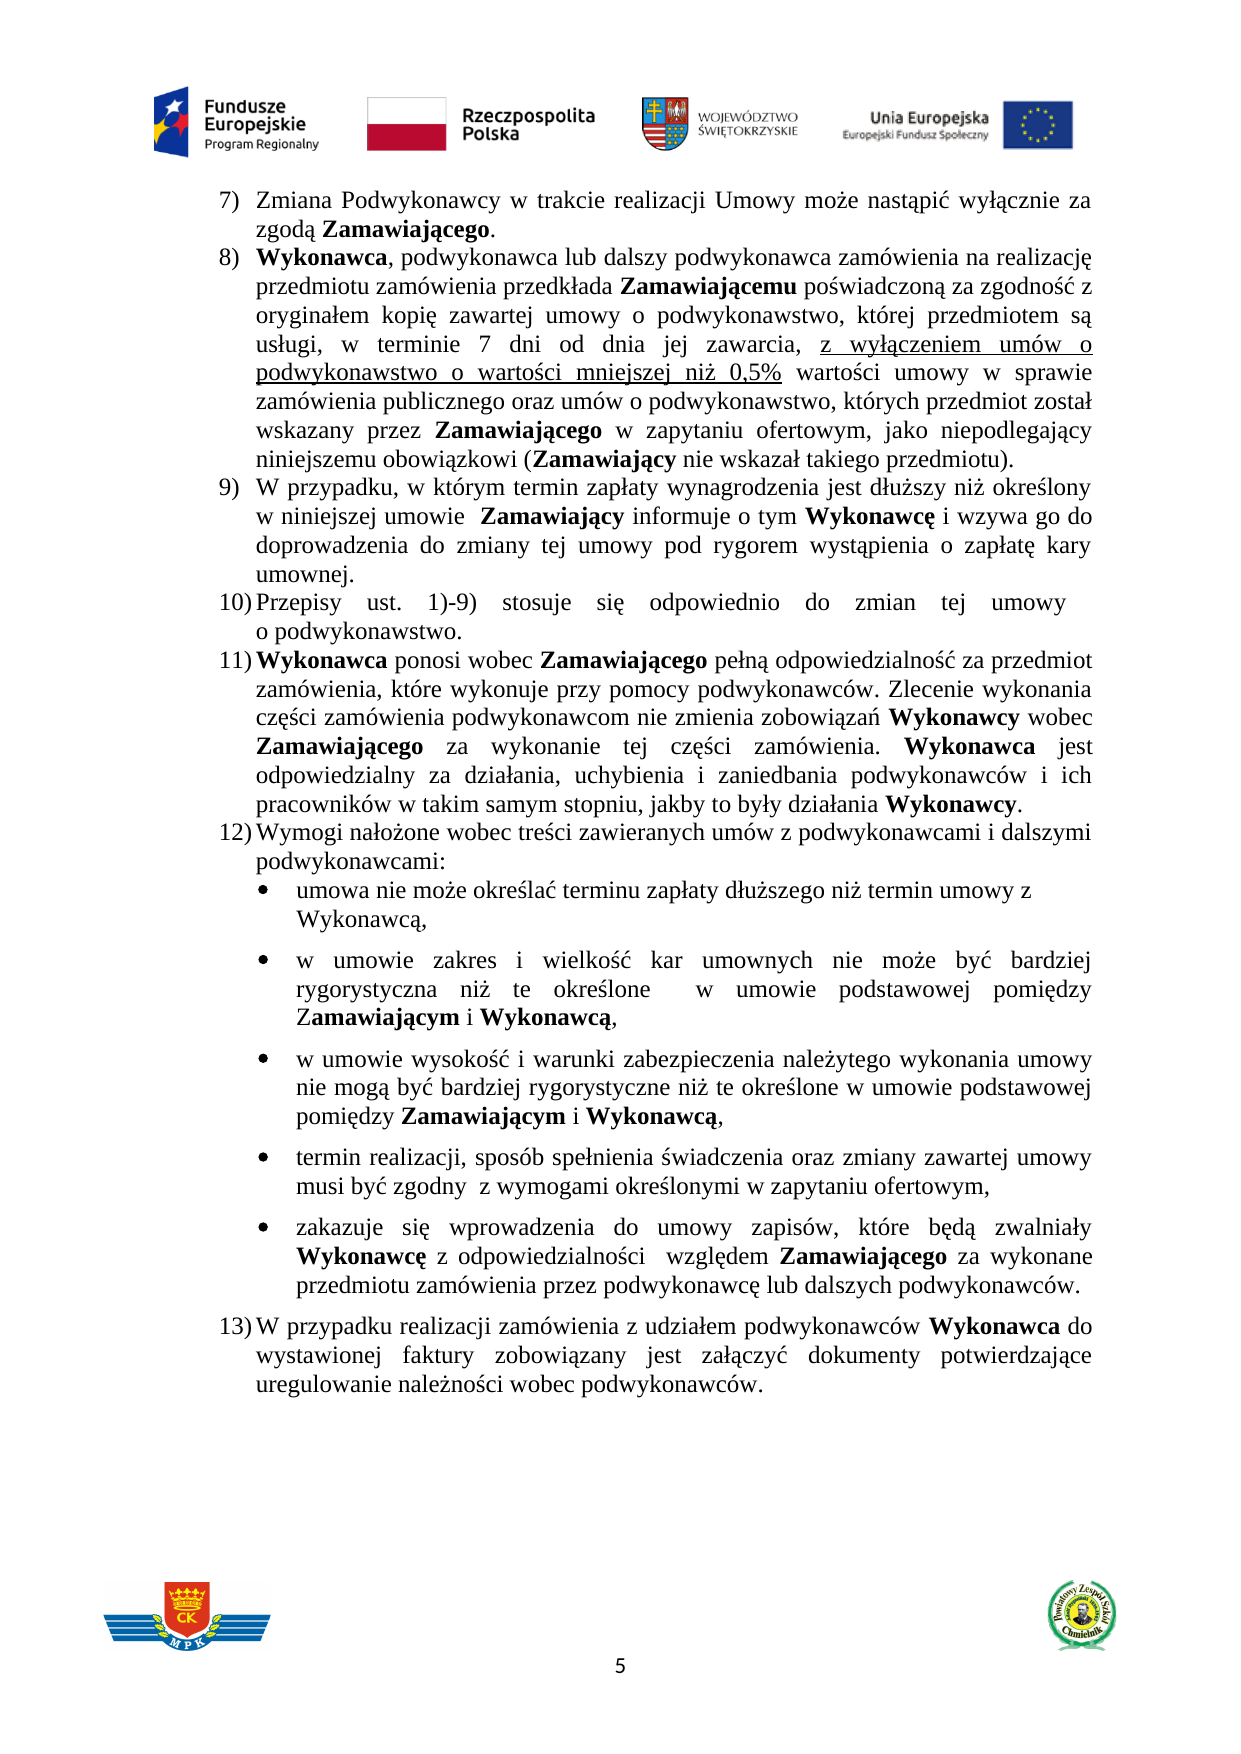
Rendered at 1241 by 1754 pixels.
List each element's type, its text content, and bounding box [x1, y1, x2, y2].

list Zmiana Podwykonawcy w trakcie realizacji Umowy może nastąpić wyłącznie za zgodą Zamawiającego. [218, 185, 1093, 242]
list zakazuje się wprowadzenia do umowy zapisów, które będą zwalniały Wykonawcę z odpowiedzialności względem Zamawiającego za wykonane przedmiotu zamówienia przez podwykonawcę lub dalszych podwykonawców. [259, 1212, 1093, 1299]
list W przypadku realizacji zamówienia z udziałem podwykonawców Wykonawca do wystawionej faktury zobowiązany jest załączyć dokumenty potwierdzające uregulowanie należności wobec podwykonawców. [218, 1311, 1093, 1397]
text Wykonawcą, [296, 904, 1093, 932]
list Wykonawca, podwykonawca lub dalszy podwykonawca zamówienia na realizację przedmiotu zamówienia przedkłada Zamawiającemu poświadczoną za zgodność z oryginałem kopię zawartej umowy o podwykonawstwo, której przedmiotem są usługi, w terminie 7 dni od dnia jej zawarcia, z wyłączeniem umów o podwykonawstwo o wartości mniejszej niż 0,5% wartości umowy w sprawie zamówienia publicznego oraz umów o podwykonawstwo, których przedmiot został wskazany przez Zamawiającego w zapytaniu ofertowym, jako niepodlegający niniejszemu obowiązkowi (Zamawiający nie wskazał takiego przedmiotu). [218, 242, 1093, 472]
list w umowie wysokość i warunki zabezpieczenia należytego wykonania umowy nie mogą być bardziej rygorystyczne niż te określone w umowie podstawowej pomiędzy Zamawiającym i Wykonawcą, [259, 1044, 1093, 1130]
list W przypadku, w którym termin zapłaty wynagrodzenia jest dłuższy niż określony w niniejszej umowie Zamawiający informuje o tym Wykonawcę i wzywa go do doprowadzenia do zmiany tej umowy pod rygorem wystąpienia o zapłatę kary umownej. [218, 472, 1093, 587]
list Wymogi nałożone wobec treści zawieranych umów z podwykonawcami i dalszymi podwykonawcami: [218, 817, 1093, 875]
picture [103, 1582, 271, 1651]
list termin realizacji, sposób spełnienia świadczenia oraz zmiany zawartej umowy musi być zgodny z wymogami określonymi w zapytaniu ofertowym, [259, 1142, 1093, 1200]
list Wykonawca ponosi wobec Zamawiającego pełną odpowiedzialność za przedmiot zamówienia, które wykonuje przy pomocy podwykonawców. Zlecenie wykonania części zamówienia podwykonawcom nie zmienia zobowiązań Wykonawcy wobec Zamawiającego za wykonanie tej części zamówienia. Wykonawca jest odpowiedzialny za działania, uchybienia i zaniedbania podwykonawców i ich pracowników w takim samym stopniu, jakby to były działania Wykonawcy. [218, 645, 1093, 817]
list umowa nie może określać terminu zapłaty dłuższego niż termin umowy z [258, 875, 1093, 904]
list Przepisy ust. 1)-9) stosuje się odpowiednio do zmian tej umowy o podwykonawstwo. [218, 587, 1093, 645]
picture [147, 73, 1093, 185]
list w umowie zakres i wielkość kar umownych nie może być bardziej rygorystyczna niż te określone w umowie podstawowej pomiędzy Zamawiającym i Wykonawcą, [259, 945, 1093, 1031]
picture [1047, 1580, 1117, 1651]
